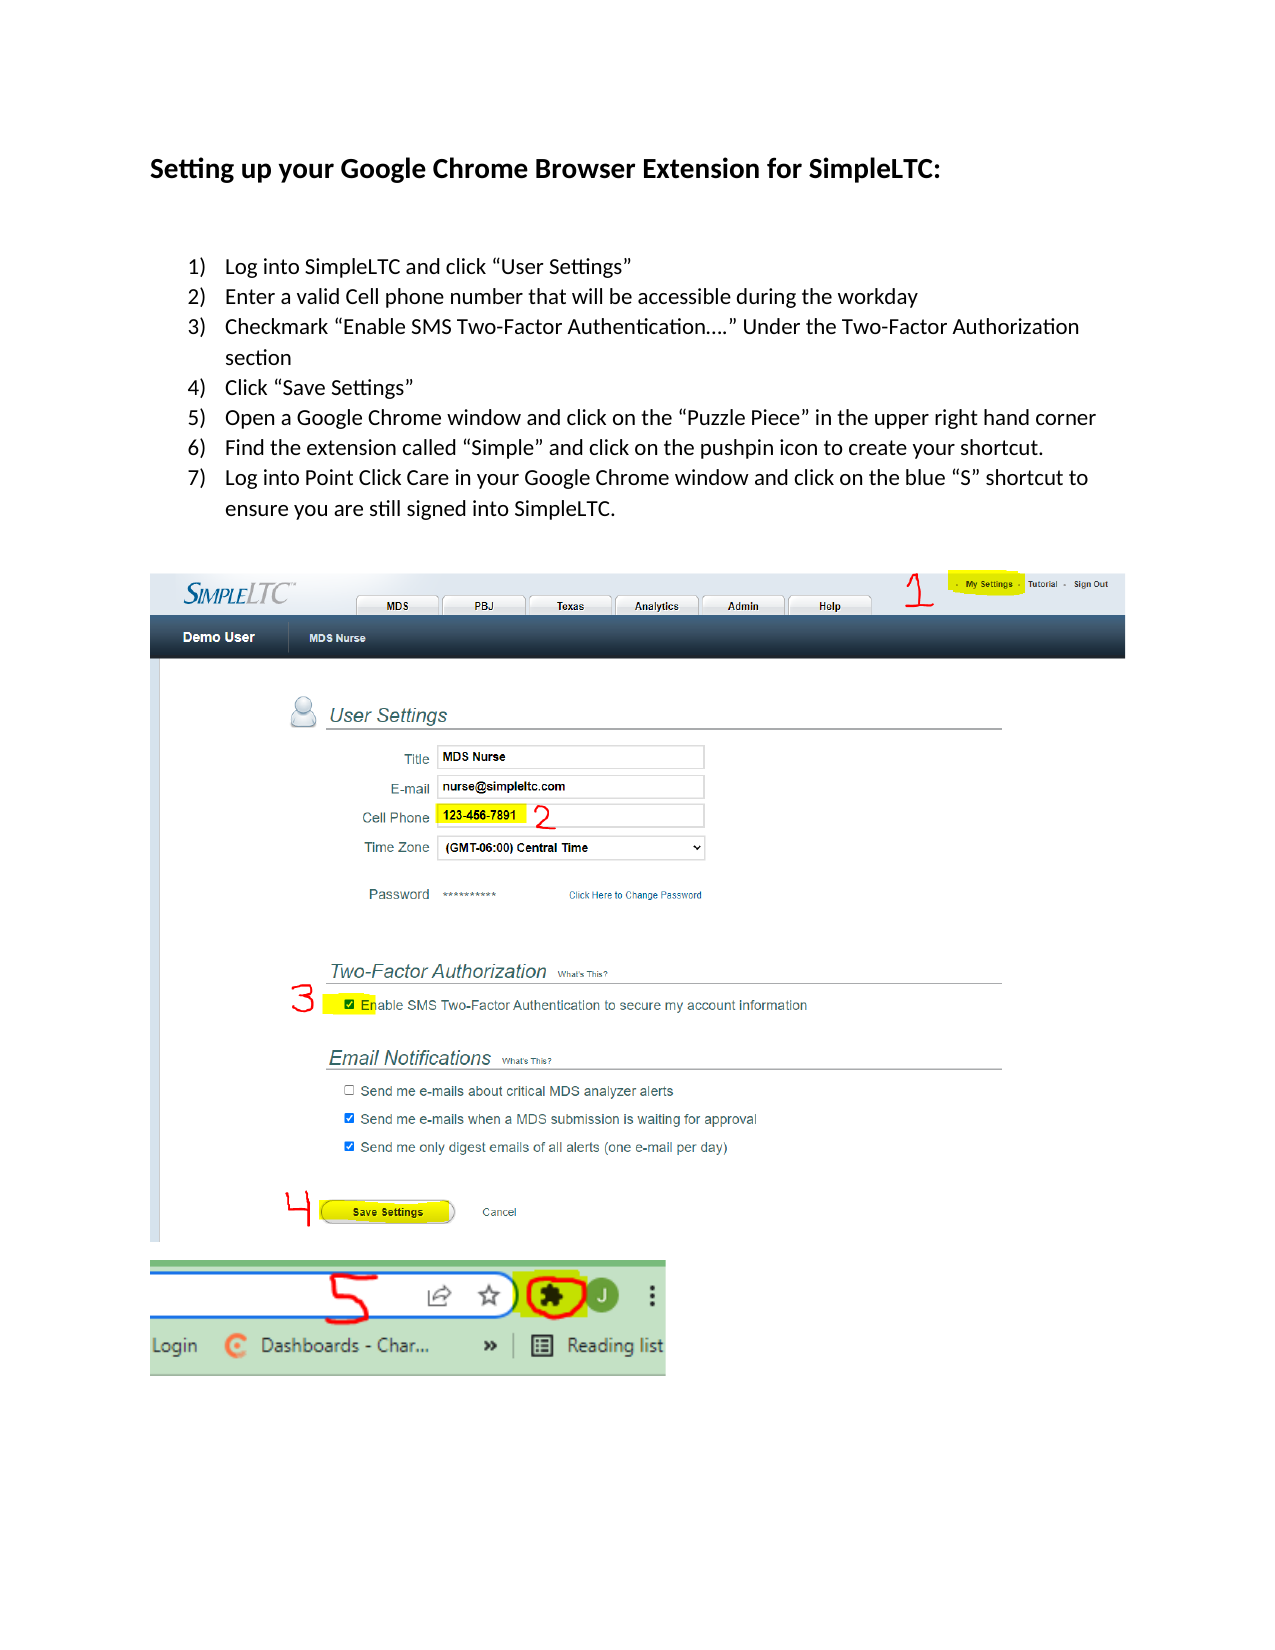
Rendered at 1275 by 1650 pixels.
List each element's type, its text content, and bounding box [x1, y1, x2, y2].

list Click “Save Settings” [187, 373, 1125, 401]
list Checkmark “Enable SMS Two-Factor Authentication….” Under the Two-Factor Authorization section [187, 312, 1125, 371]
list Find the extension called “Simple” and click on the pushpin icon to create your shortcut. [187, 433, 1125, 461]
list Log into Point Click Care in your Google Chrome window and click on the blue “S” shortcut to ensure you are still signed into SimpleLTC. [187, 463, 1125, 522]
list Open a Google Chrome window and click on the “Puzzle Piece” in the upper right hand corner [187, 403, 1125, 431]
text Setting up your Google Chrome Browser Extension for SimpleLTC: [150, 150, 1125, 186]
list Log into SimpleLTC and click “User Settings” [187, 252, 1125, 280]
list Enter a valid Cell phone number that will be accessible during the workday [187, 282, 1125, 310]
picture [150, 570, 1125, 1242]
picture [150, 1260, 666, 1376]
